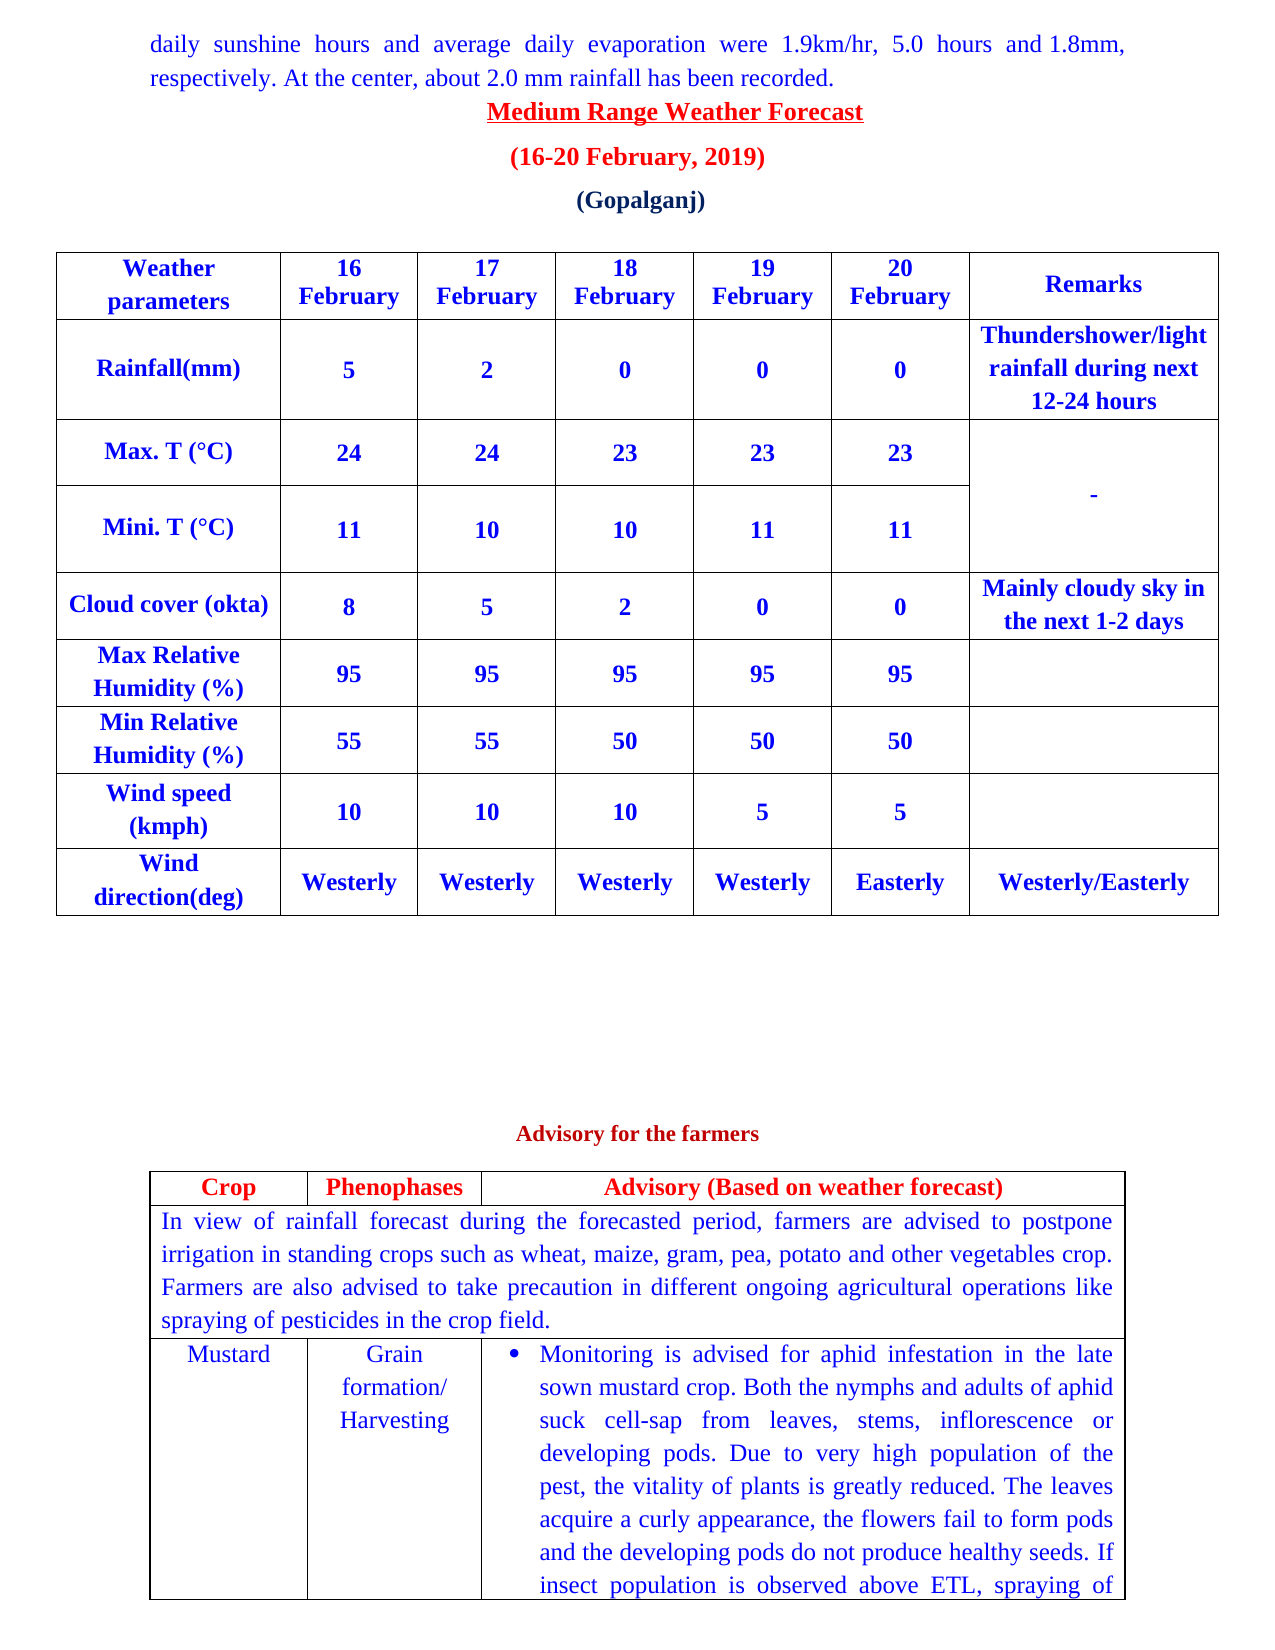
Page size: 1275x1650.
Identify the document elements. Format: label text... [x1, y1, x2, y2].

table_cell 95 [694, 640, 831, 706]
table_cell 5 [418, 573, 555, 639]
table_cell 95 [556, 640, 693, 706]
table_header 20 February [832, 253, 969, 319]
table_cell 10 [418, 774, 555, 847]
table_cell 0 [694, 320, 831, 419]
table_cell 55 [281, 707, 417, 773]
table_cell 5 [694, 774, 831, 847]
table_cell 95 [281, 640, 417, 706]
table_cell 11 [694, 486, 831, 572]
table_header Crop [151, 1172, 307, 1205]
table_cell Westerly [418, 849, 555, 914]
table_cell Mainly cloudy sky in the next 1-2 days [970, 573, 1218, 639]
table_cell Cloud cover (okta) [57, 573, 280, 639]
table_cell Westerly [556, 849, 693, 914]
table_cell 2 [556, 573, 693, 639]
text Advisory for the farmers [150, 1120, 1125, 1146]
table_cell Wind direction(deg) [57, 849, 280, 914]
table_cell Min Relative Humidity (%) [57, 707, 280, 773]
table_header Phenophases [308, 1172, 481, 1205]
table_cell 24 [281, 420, 417, 485]
table_cell 95 [418, 640, 555, 706]
table_cell - [970, 420, 1218, 572]
text (16-20 February, 2019) [150, 141, 1125, 171]
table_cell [482, 1339, 1124, 1599]
table_cell 10 [556, 486, 693, 572]
table_cell Mustard [151, 1339, 307, 1599]
table_header 19 February [694, 253, 831, 319]
table_cell Mini. T (°C) [57, 486, 280, 572]
text Medium Range Weather Forecast [150, 96, 1125, 126]
table_header Remarks [970, 253, 1218, 319]
table_cell 50 [556, 707, 693, 773]
table_cell 2 [418, 320, 555, 419]
table_cell 23 [694, 420, 831, 485]
table_cell 10 [556, 774, 693, 847]
table_cell 5 [281, 320, 417, 419]
table_cell Max Relative Humidity (%) [57, 640, 280, 706]
table_cell 0 [694, 573, 831, 639]
table_cell [970, 640, 1218, 706]
table_cell 55 [418, 707, 555, 773]
table_cell Rainfall(mm) [57, 320, 280, 419]
table_cell [970, 707, 1218, 773]
table_cell 95 [832, 640, 969, 706]
table_header 18 February [556, 253, 693, 319]
table_cell Max. T (°C) [57, 420, 280, 485]
table_cell 50 [694, 707, 831, 773]
text (Gopalganj) [150, 186, 1125, 214]
table_header Advisory (Based on weather forecast) [482, 1172, 1124, 1205]
table_cell 11 [832, 486, 969, 572]
table_cell Westerly [694, 849, 831, 914]
table_cell [970, 774, 1218, 847]
table_cell Westerly [281, 849, 417, 914]
table_cell 24 [418, 420, 555, 485]
table_cell 23 [556, 420, 693, 485]
table_cell 11 [281, 486, 417, 572]
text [150, 29, 1125, 91]
table_cell 5 [832, 774, 969, 847]
table_cell 0 [556, 320, 693, 419]
table_cell 0 [832, 320, 969, 419]
table_cell 0 [832, 573, 969, 639]
table_header 16 February [281, 253, 417, 319]
table_header 17 February [418, 253, 555, 319]
table_cell In view of rainfall forecast during the forecasted period, farmers are advised to postpone irrigation in standing crops such as wheat, maize, gram, pea, potato and other vegetables crop. Farmers are also advised to take precaution in different ongoing agricultural operations like spraying of pesticides in the crop field. [151, 1206, 1124, 1338]
table_cell 23 [832, 420, 969, 485]
table_cell Wind speed (kmph) [57, 774, 280, 847]
table_cell Thundershower/light rainfall during next 12-24 hours [970, 320, 1218, 419]
table_cell 10 [418, 486, 555, 572]
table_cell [308, 1339, 481, 1599]
table_cell 10 [281, 774, 417, 847]
table_header Weather parameters [57, 253, 280, 319]
table_cell Westerly/Easterly [970, 849, 1218, 914]
table_cell 50 [832, 707, 969, 773]
table_cell 8 [281, 573, 417, 639]
table_cell Easterly [832, 849, 969, 914]
